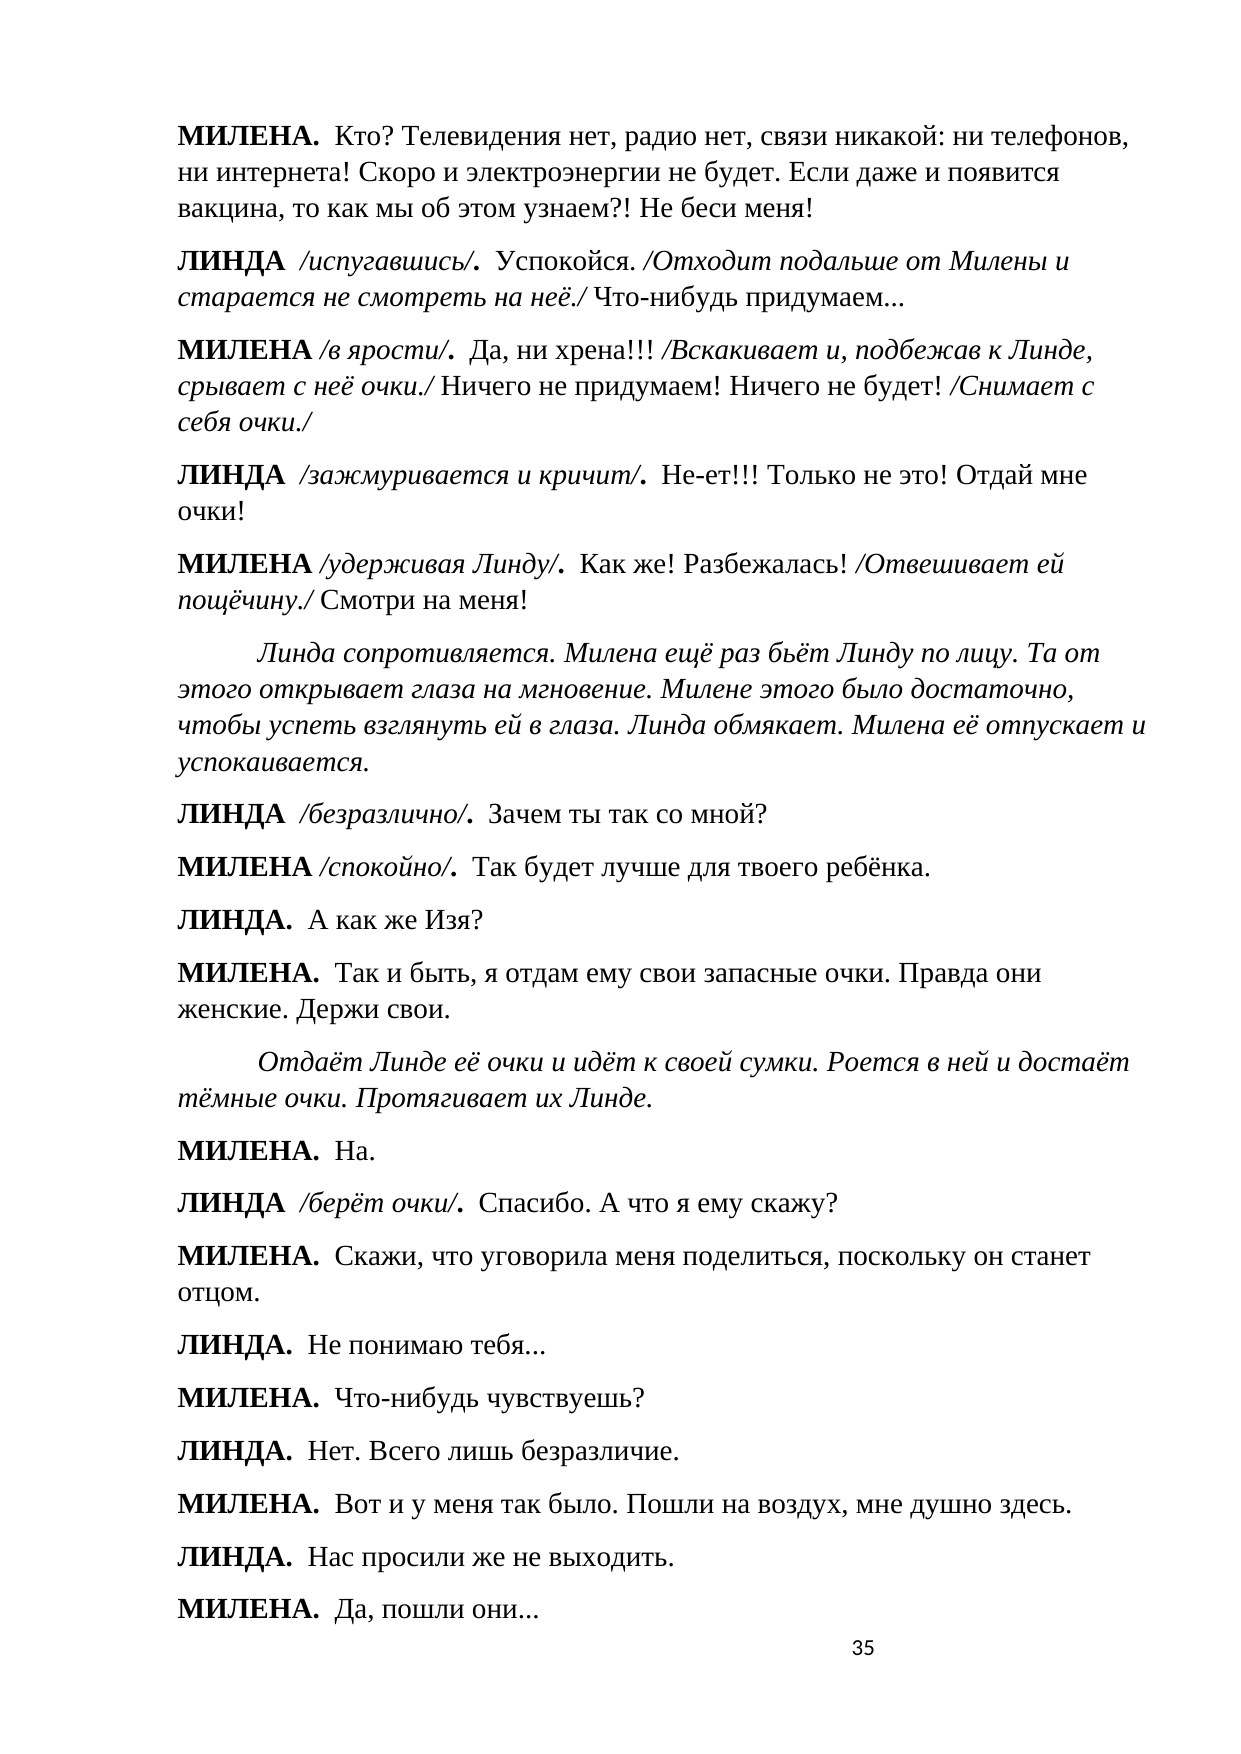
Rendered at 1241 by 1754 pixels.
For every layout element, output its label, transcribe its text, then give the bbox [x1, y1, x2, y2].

text МИЛЕНА. Так и быть, я отдам ему свои запасные очки. Правда они женские. Держи свои. [177, 955, 1152, 1024]
text Линда сопротивляется. Милена ещё раз бьёт Линду по лицу. Та от этого открывает глаза на мгновение. Милене этого было достаточно, чтобы успеть взглянуть ей в глаза. Линда обмякает. Милена её отпускает и успокаивается. [177, 635, 1152, 777]
text ЛИНДА. Не понимаю тебя... [177, 1327, 1152, 1361]
text МИЛЕНА. Да, пошли они... [177, 1591, 1152, 1625]
text ЛИНДА. Нет. Всего лишь безразличие. [177, 1433, 1152, 1467]
text МИЛЕНА /спокойно/. Так будет лучше для твоего ребёнка. [177, 849, 1152, 883]
text МИЛЕНА. Что-нибудь чувствуешь? [177, 1380, 1152, 1414]
text МИЛЕНА. Кто? Телевидения нет, радио нет, связи никакой: ни телефонов, ни интернета! Скоро и электроэнергии не будет. Если даже и появится вакцина, то как мы об этом узнаем?! Не беси меня! [177, 118, 1152, 224]
text ЛИНДА /испугавшись/. Успокойся. /Отходит подальше от Милены и старается не смотреть на неё./ Что-нибудь придумаем... [177, 243, 1152, 313]
text ЛИНДА. А как же Изя? [177, 902, 1152, 936]
text ЛИНДА /зажмуривается и кричит/. Не-ет!!! Только не это! Отдай мне очки! [177, 457, 1152, 527]
text ЛИНДА. Нас просили же не выходить. [177, 1539, 1152, 1572]
text МИЛЕНА. Вот и у меня так было. Пошли на воздух, мне душно здесь. [177, 1486, 1152, 1519]
text МИЛЕНА. Скажи, что уговорила меня поделиться, поскольку он станет отцом. [177, 1238, 1152, 1308]
text МИЛЕНА. На. [177, 1133, 1152, 1166]
text ЛИНДА /берёт очки/. Спасибо. А что я ему скажу? [177, 1186, 1152, 1219]
text ЛИНДА /безразлично/. Зачем ты так со мной? [177, 796, 1152, 830]
text МИЛЕНА /в ярости/. Да, ни хрена!!! /Вскакивает и, подбежав к Линде, срывает с неё очки./ Ничего не придумаем! Ничего не будет! /Снимает с себя очки./ [177, 332, 1152, 438]
text МИЛЕНА /удерживая Линду/. Как же! Разбежалась! /Отвешивает ей пощёчину./ Смотри на меня! [177, 546, 1152, 616]
text Отдаёт Линде её очки и идёт к своей сумки. Роется в ней и достаёт тёмные очки. Протягивает их Линде. [177, 1044, 1152, 1113]
